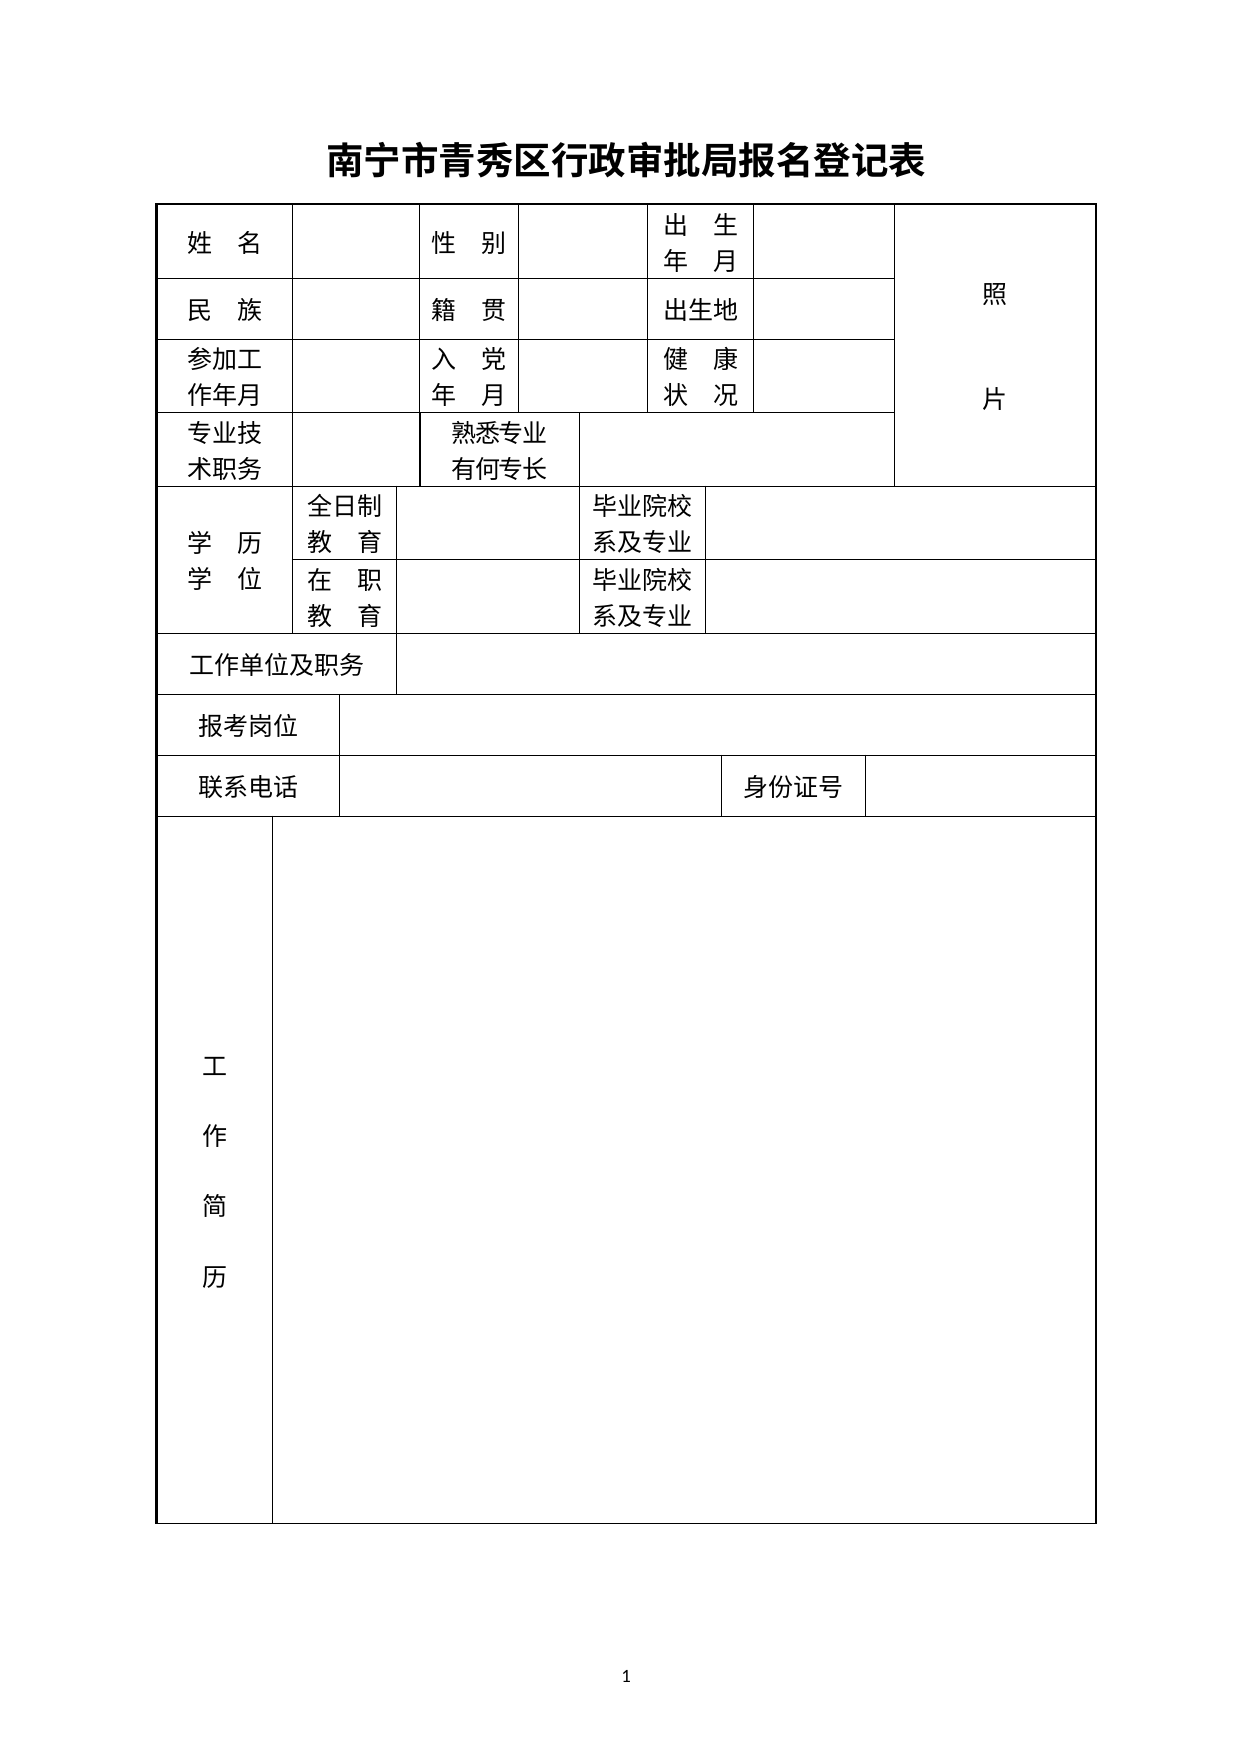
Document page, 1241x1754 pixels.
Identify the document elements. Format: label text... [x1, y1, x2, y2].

table_cell [293, 340, 419, 412]
table_cell [293, 413, 419, 486]
table_header 姓 名 [158, 205, 292, 278]
table_cell 在 职 教 育 [293, 560, 396, 633]
table_header [293, 205, 419, 278]
table_cell 联系电话 [158, 756, 339, 816]
table_cell 全日制 教 育 [293, 487, 396, 559]
table_cell 报考岗位 [158, 695, 339, 754]
table_cell [706, 560, 1095, 633]
table_cell 籍 贯 [420, 279, 518, 338]
table_cell [340, 695, 1095, 754]
table_cell 毕业院校系及专业 [580, 487, 705, 559]
table_cell [866, 756, 1095, 816]
table_cell 毕业院校系及专业 [580, 560, 705, 633]
table_cell 入 党 年 月 [420, 340, 518, 412]
table_cell 熟悉专业 有何专长 [421, 413, 579, 486]
table_header 照 片 [895, 205, 1095, 486]
table_cell 民 族 [158, 279, 292, 338]
table_cell [754, 340, 894, 412]
table_cell [273, 817, 1095, 1523]
text 南宁市青秀区行政审批局报名登记表 [148, 131, 1104, 189]
table_cell 参加工 作年月 [158, 340, 292, 412]
table_header [754, 205, 894, 278]
table_cell 工作单位及职务 [158, 634, 396, 694]
table_cell 学 历 学 位 [158, 487, 292, 633]
table_cell [397, 487, 579, 559]
table_cell [293, 279, 419, 338]
table_cell [397, 634, 1095, 694]
table_cell 专业技 术职务 [158, 413, 292, 486]
table_cell [754, 279, 894, 338]
table_cell 出生地 [648, 279, 753, 338]
table_cell [580, 413, 894, 486]
table_header 性 别 [420, 205, 518, 278]
table_cell [340, 756, 721, 816]
table_header [519, 205, 647, 278]
table_cell 工 作 简 历 [158, 817, 272, 1523]
table_cell [397, 560, 579, 633]
table_cell [519, 340, 647, 412]
table_cell 身份证号 [722, 756, 865, 816]
table_cell [519, 279, 647, 338]
table_cell [706, 487, 1095, 559]
table_header 出 生 年 月 [648, 205, 753, 278]
table_cell 健 康 状 况 [648, 340, 753, 412]
